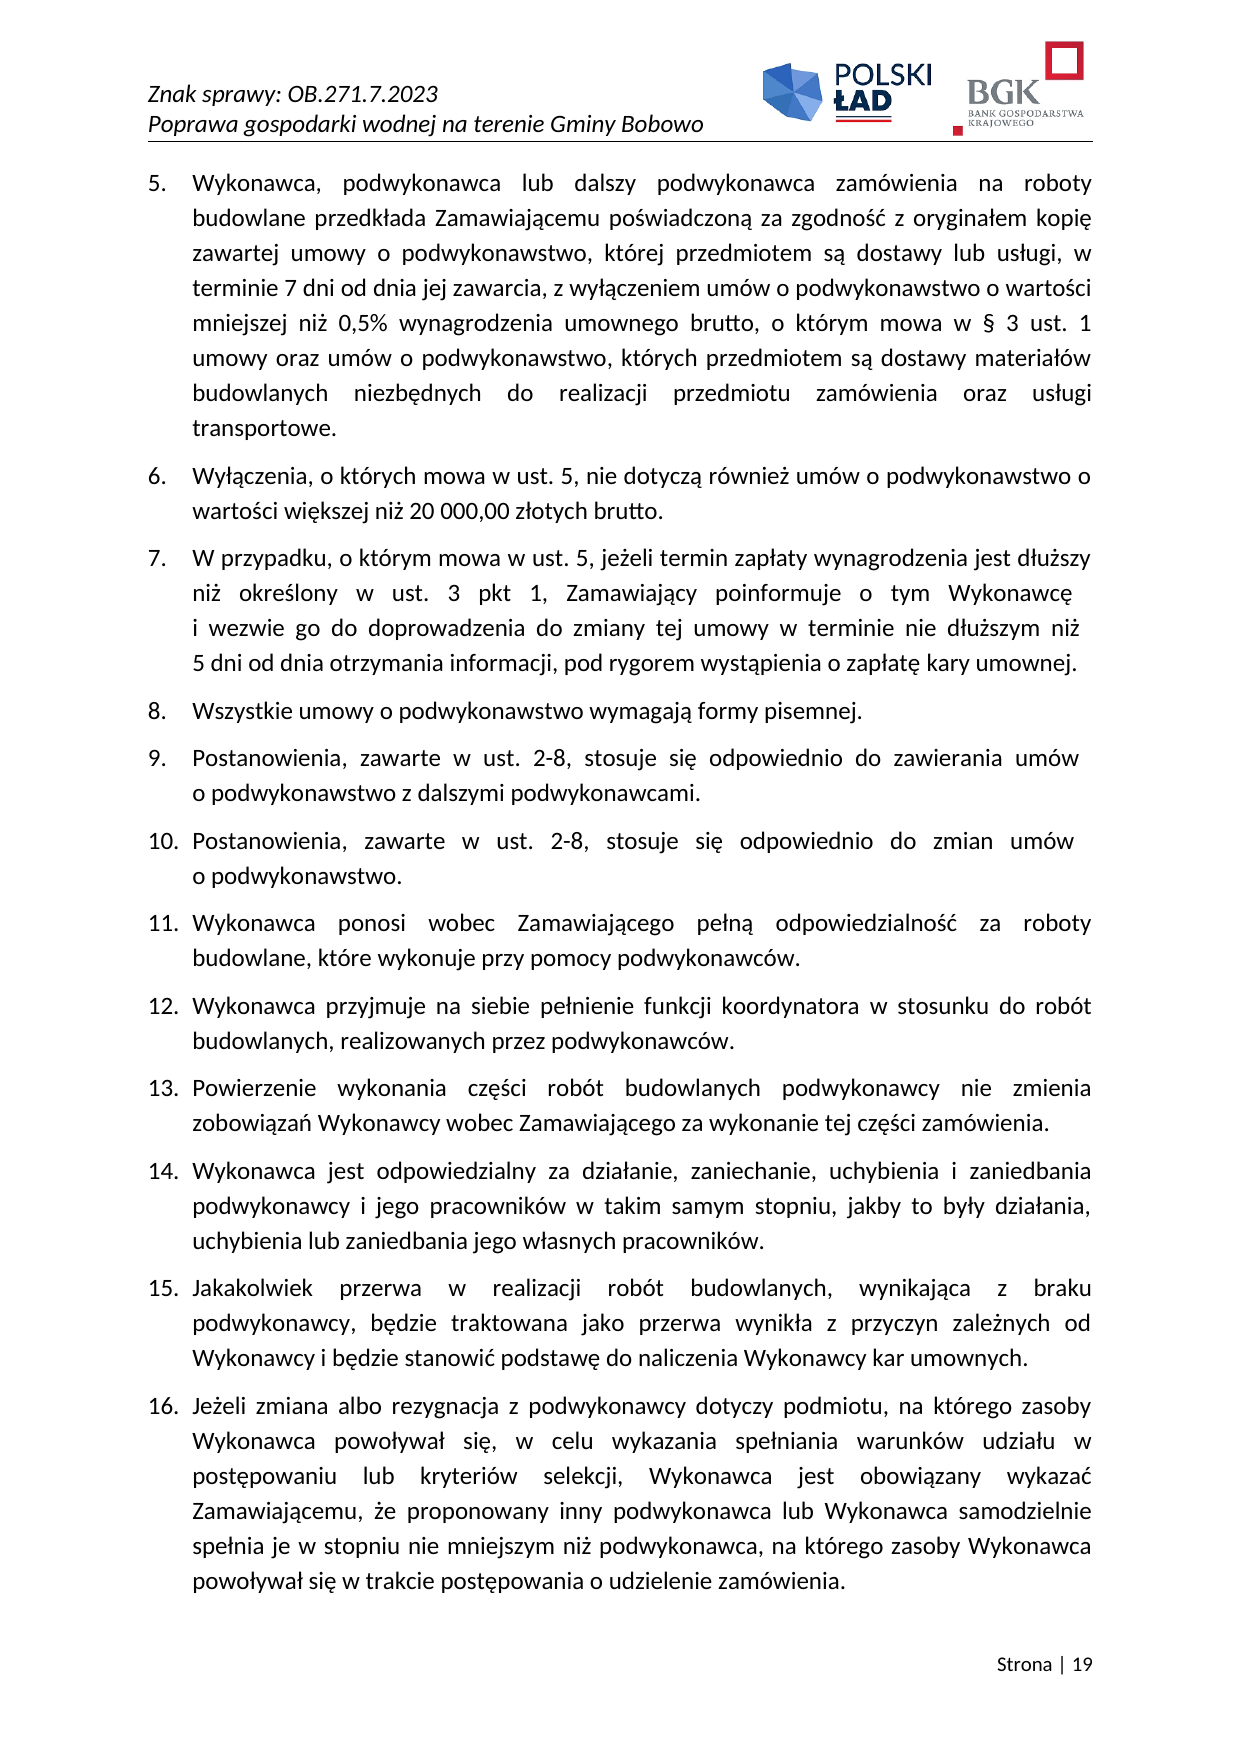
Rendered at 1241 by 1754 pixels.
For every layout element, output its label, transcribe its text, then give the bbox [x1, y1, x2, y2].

list Powierzenie wykonania części robót budowlanych podwykonawcy nie zmienia zobowiązań Wykonawcy wobec Zamawiającego za wykonanie tej części zamówienia. [148, 1072, 1093, 1138]
list Jeżeli zmiana albo rezygnacja z podwykonawcy dotyczy podmiotu, na którego zasoby Wykonawca powoływał się, w celu wykazania spełniania warunków udziału w postępowaniu lub kryteriów selekcji, Wykonawca jest obowiązany wykazać Zamawiającemu, że proponowany inny podwykonawca lub Wykonawca samodzielnie spełnia je w stopniu nie mniejszym niż podwykonawca, na którego zasoby Wykonawca powoływał się w trakcie postępowania o udzielenie zamówienia. [148, 1390, 1093, 1596]
list Wykonawca, podwykonawca lub dalszy podwykonawca zamówienia na roboty budowlane przedkłada Zamawiającemu poświadczoną za zgodność z oryginałem kopię zawartej umowy o podwykonawstwo, której przedmiotem są dostawy lub usługi, w terminie 7 dni od dnia jej zawarcia, z wyłączeniem umów o podwykonawstwo o wartości mniejszej niż 0,5% wynagrodzenia umownego brutto, o którym mowa w § 3 ust. 1 umowy oraz umów o podwykonawstwo, których przedmiotem są dostawy materiałów budowlanych niezbędnych do realizacji przedmiotu zamówienia oraz usługi transportowe. [148, 167, 1093, 443]
list Jakakolwiek przerwa w realizacji robót budowlanych, wynikająca z braku podwykonawcy, będzie traktowana jako przerwa wynikła z przyczyn zależnych od Wykonawcy i będzie stanowić podstawę do naliczenia Wykonawcy kar umownych. [148, 1272, 1093, 1373]
list Wykonawca ponosi wobec Zamawiającego pełną odpowiedzialność za roboty budowlane, które wykonuje przy pomocy podwykonawców. [148, 907, 1093, 973]
list Postanowienia, zawarte w ust. 2-8, stosuje się odpowiednio do zmian umów o podwykonawstwo. [148, 825, 1093, 891]
list Wykonawca przyjmuje na siebie pełnienie funkcji koordynatora w stosunku do robót budowlanych, realizowanych przez podwykonawców. [148, 990, 1093, 1056]
list Postanowienia, zawarte w ust. 2-8, stosuje się odpowiednio do zawierania umów o podwykonawstwo z dalszymi podwykonawcami. [148, 742, 1093, 808]
list Wykonawca jest odpowiedzialny za działanie, zaniechanie, uchybienia i zaniedbania podwykonawcy i jego pracowników w takim samym stopniu, jakby to były działania, uchybienia lub zaniedbania jego własnych pracowników. [148, 1155, 1093, 1256]
list Wyłączenia, o których mowa w ust. 5, nie dotyczą również umów o podwykonawstwo o wartości większej niż 20 000,00 złotych brutto. [148, 460, 1093, 526]
list W przypadku, o którym mowa w ust. 5, jeżeli termin zapłaty wynagrodzenia jest dłuższy niż określony w ust. 3 pkt 1, Zamawiający poinformuje o tym Wykonawcę i wezwie go do doprowadzenia do zmiany tej umowy w terminie nie dłuższym niż 5 dni od dnia otrzymania informacji, pod rygorem wystąpienia o zapłatę kary umownej. [148, 542, 1093, 678]
list Wszystkie umowy o podwykonawstwo wymagają formy pisemnej. [148, 695, 1093, 726]
